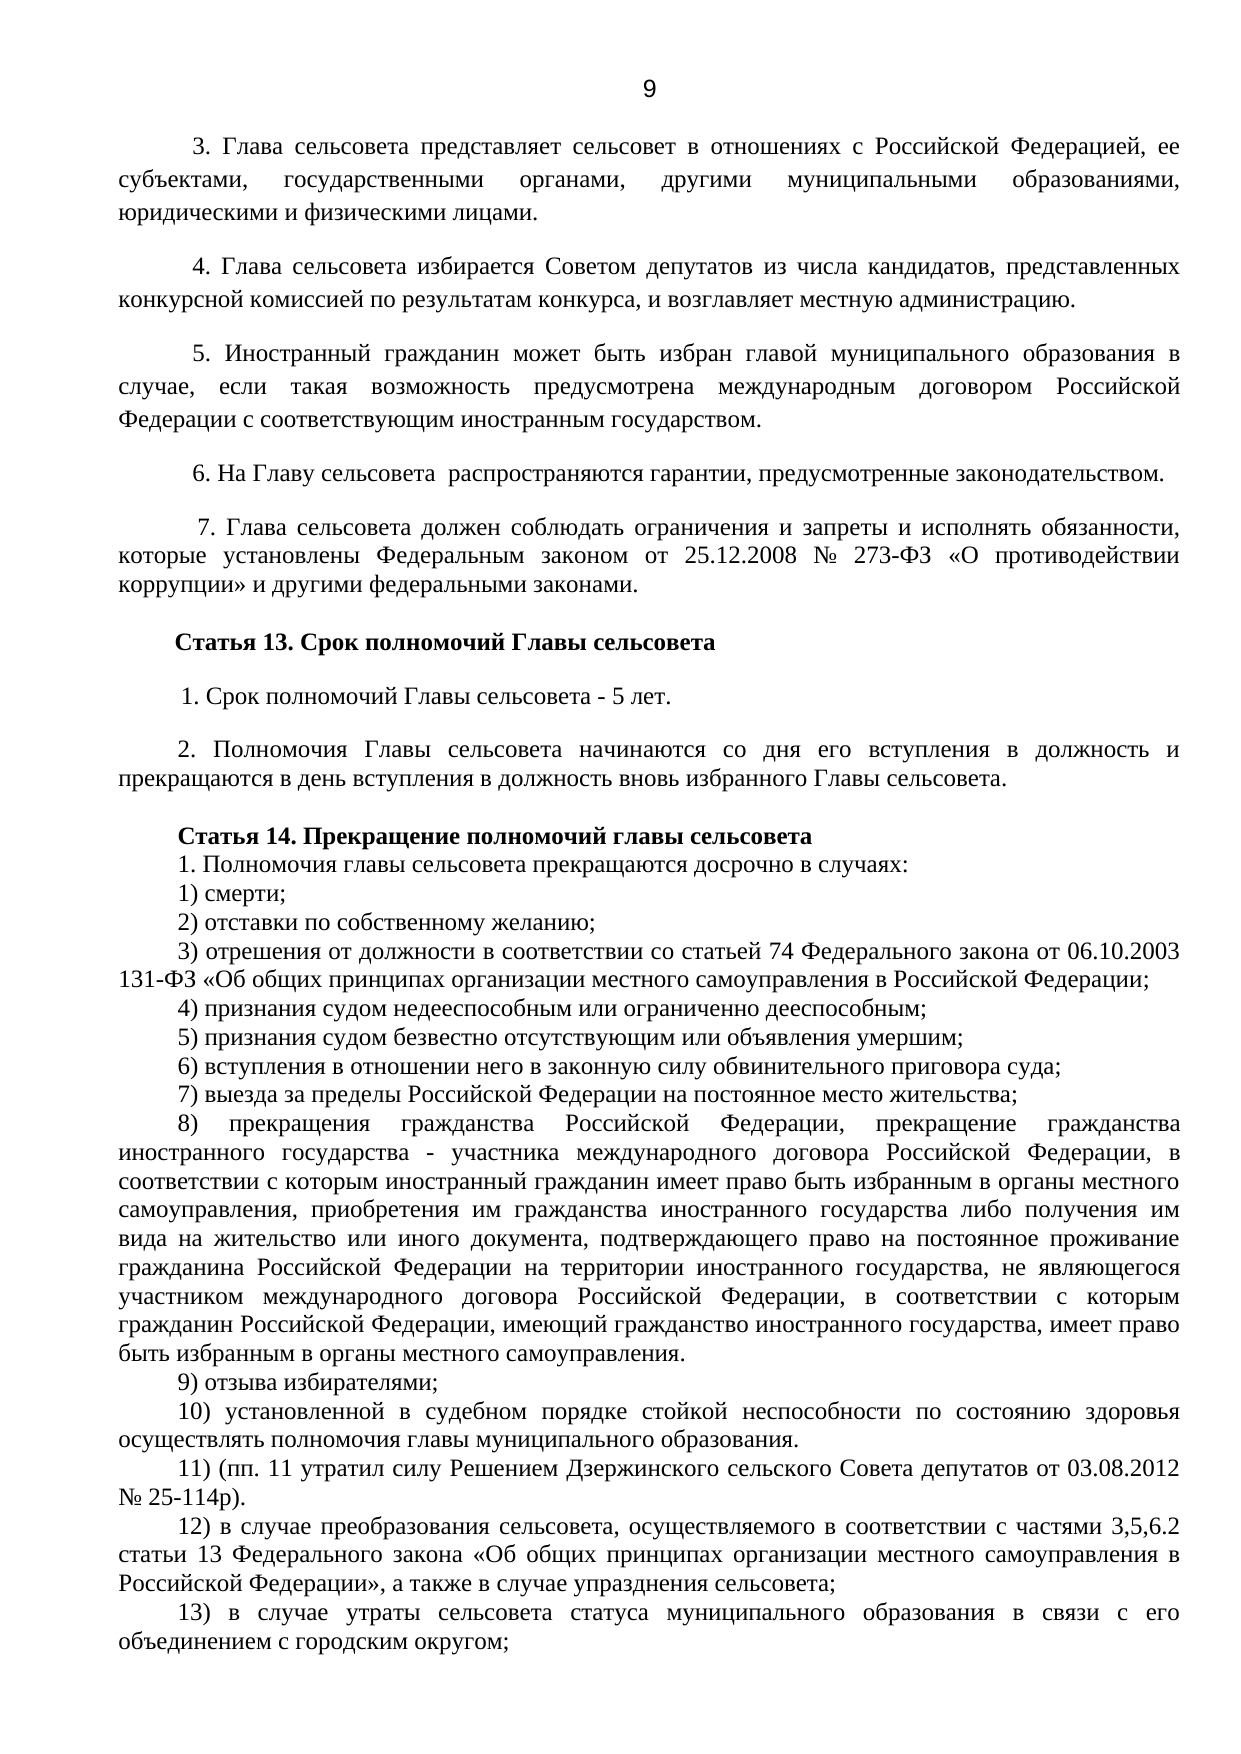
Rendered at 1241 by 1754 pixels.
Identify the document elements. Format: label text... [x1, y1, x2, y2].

text 1. Полномочия главы сельсовета прекращаются досрочно в случаях: [118, 849, 1181, 878]
text 12) в случае преобразования сельсовета, осуществляемого в соответствии с частями 3,5,6.2 статьи 13 Федерального закона «Об общих принципах организации местного самоуправления в Российской Федерации», а также в случае упразднения сельсовета; [118, 1511, 1181, 1597]
text 9) отзыва избирателями; [118, 1367, 1181, 1396]
text 3) отрешения от должности в соответствии со статьей 74 Федерального закона от 06.10.2003 131-ФЗ «Об общих принципах организации местного самоуправления в Российской Федерации; [118, 936, 1181, 993]
text 10) установленной в судебном порядке стойкой неспособности по состоянию здоровья осуществлять полномочия главы муниципального образования. [118, 1396, 1181, 1453]
text 1. Срок полномочий Главы сельсовета - 5 лет. [118, 681, 1181, 709]
text 6) вступления в отношении него в законную силу обвинительного приговора суда; [118, 1051, 1181, 1079]
text 2) отставки по собственному желанию; [118, 907, 1181, 936]
text 5. Иностранный гражданин может быть избран главой муниципального образования в случае, если такая возможность предусмотрена международным договором Российской Федерации с соответствующим иностранным государством. [118, 338, 1181, 433]
text Статья 13. Срок полномочий Главы сельсовета [118, 627, 1181, 656]
text 11) (пп. 11 утратил силу Решением Дзержинского сельского Совета депутатов от 03.08.2012 № 25-114р). [118, 1453, 1181, 1511]
text 4) признания судом недееспособным или ограниченно дееспособным; [118, 993, 1181, 1022]
text 2. Полномочия Главы сельсовета начинаются со дня его вступления в должность и прекращаются в день вступления в должность вновь избранного Главы сельсовета. [118, 734, 1181, 792]
text 7. Глава сельсовета должен соблюдать ограничения и запреты и исполнять обязанности, которые установлены Федеральным законом от 25.12.2008 № 273-ФЗ «О противодействии коррупции» и другими федеральными законами. [118, 512, 1181, 598]
text 5) признания судом безвестно отсутствующим или объявления умершим; [118, 1022, 1181, 1051]
text Статья 14. Прекращение полномочий главы сельсовета [118, 821, 1181, 849]
text 1) смерти; [118, 878, 1181, 907]
text 6. На Главу сельсовета распространяются гарантии, предусмотренные законодательством. [118, 458, 1181, 487]
text 4. Глава сельсовета избирается Советом депутатов из числа кандидатов, представленных конкурсной комиссией по результатам конкурса, и возглавляет местную администрацию. [118, 251, 1181, 313]
text 3. Глава сельсовета представляет сельсовет в отношениях с Российской Федерацией, ее субъектами, государственными органами, другими муниципальными образованиями, юридическими и физическими лицами. [118, 131, 1181, 226]
text 7) выезда за пределы Российской Федерации на постоянное место жительства; [118, 1079, 1181, 1108]
text 8) прекращения гражданства Российской Федерации, прекращение гражданства иностранного государства - участника международного договора Российской Федерации, в соответствии с которым иностранный гражданин имеет право быть избранным в органы местного самоуправления, приобретения им гражданства иностранного государства либо получения им вида на жительство или иного документа, подтверждающего право на постоянное проживание гражданина Российской Федерации на территории иностранного государства, не являющегося участником международного договора Российской Федерации, в соответствии с которым гражданин Российской Федерации, имеющий гражданство иностранного государства, имеет право быть избранным в органы местного самоуправления. [118, 1108, 1181, 1367]
text 13) в случае утраты сельсовета статуса муниципального образования в связи с его объединением с городским округом; [118, 1597, 1181, 1654]
